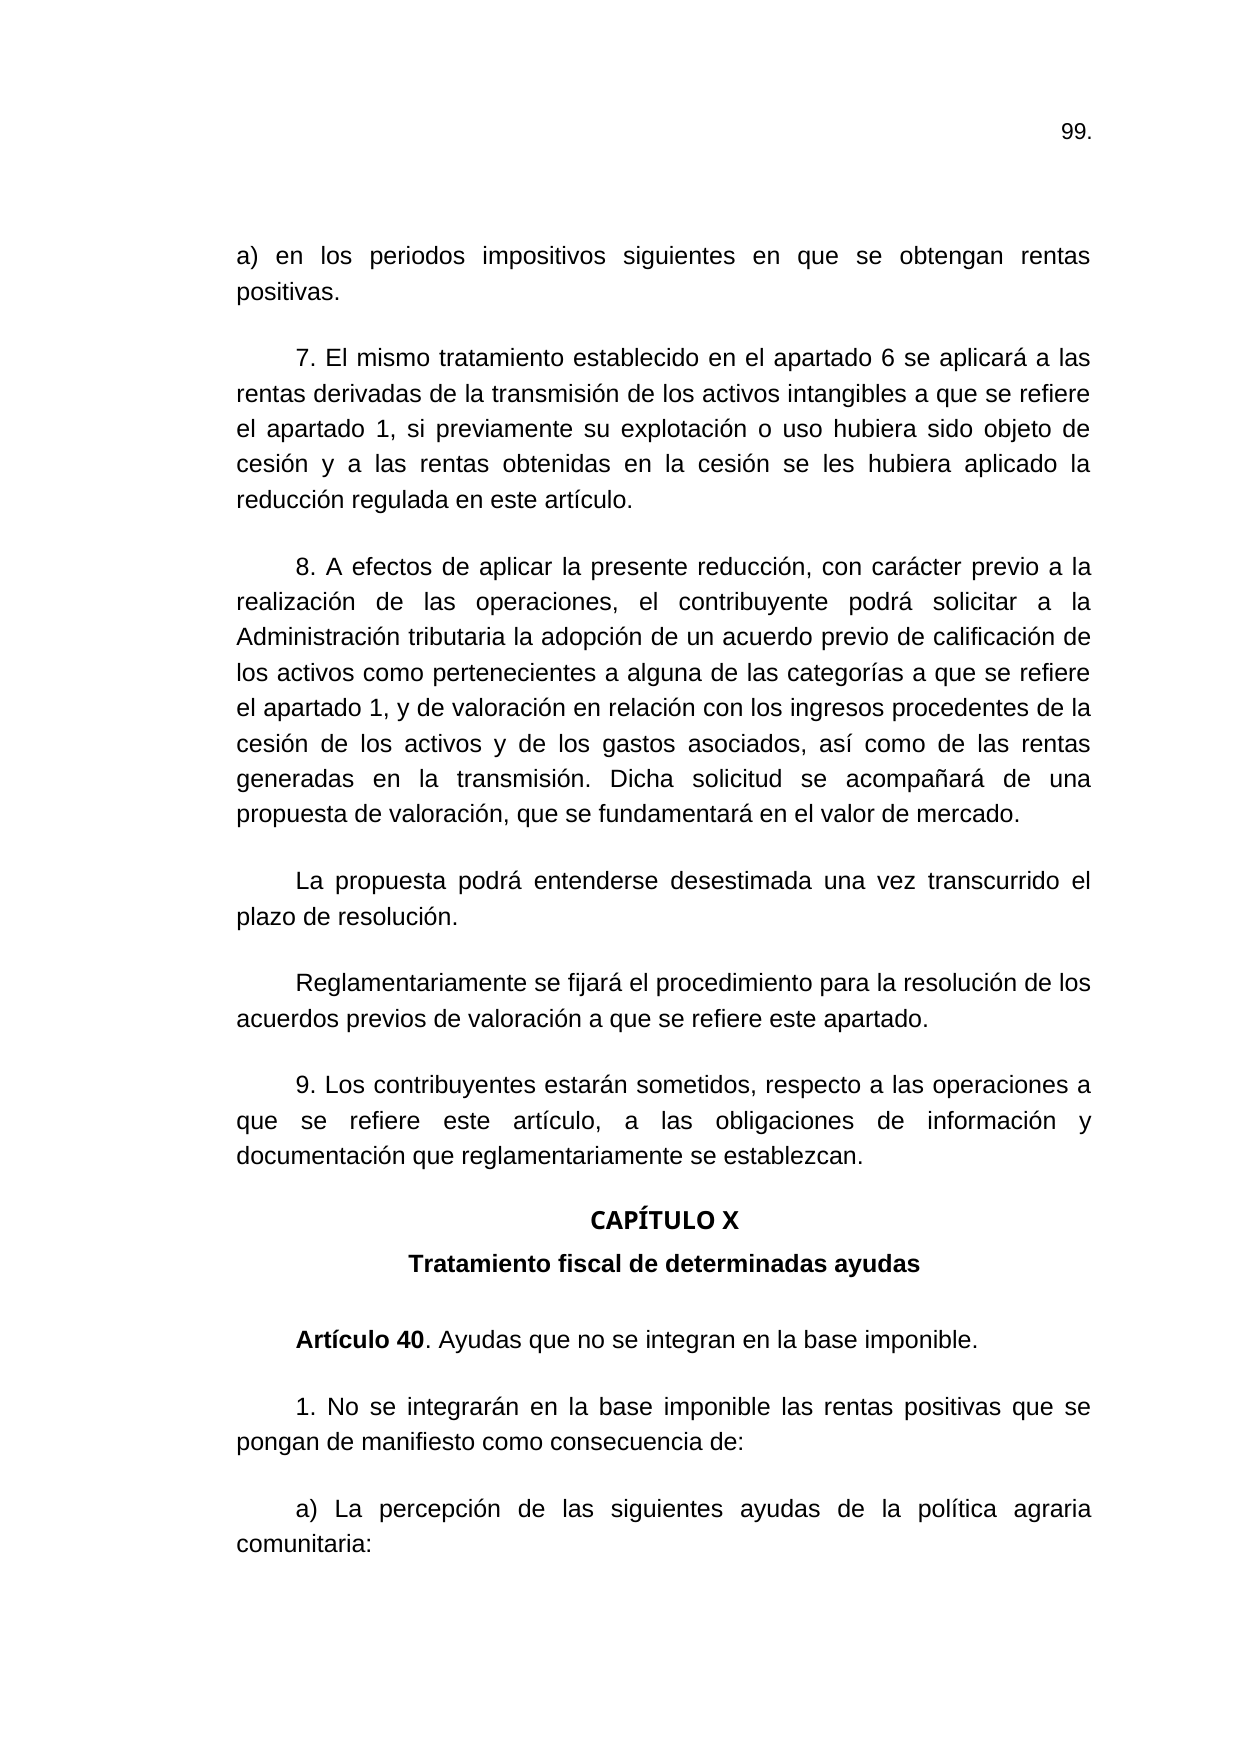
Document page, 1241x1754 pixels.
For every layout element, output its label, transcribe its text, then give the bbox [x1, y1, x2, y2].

text 8. A efectos de aplicar la presente reducción, con carácter previo a la realización de las operaciones, el contribuyente podrá solicitar a la Administración tributaria la adopción de un acuerdo previo de calificación de los activos como pertenecientes a alguna de las categorías a que se refiere el apartado 1, y de valoración en relación con los ingresos procedentes de la cesión de los activos y de los gastos asociados, así como de las rentas generadas en la transmisión. Dicha solicitud se acompañará de una propuesta de valoración, que se fundamentará en el valor de mercado. [236, 547, 1092, 830]
text 9. Los contribuyentes estarán sometidos, respecto a las operaciones a que se refiere este artículo, a las obligaciones de información y documentación que reglamentariamente se establezcan. [236, 1065, 1092, 1172]
text Artículo 40. Ayudas que no se integran en la base imponible. [236, 1320, 1092, 1355]
text 7. El mismo tratamiento establecido en el apartado 6 se aplicará a las rentas derivadas de la transmisión de los activos intangibles a que se refiere el apartado 1, si previamente su explotación o uso hubiera sido objeto de cesión y a las rentas obtenidas en la cesión se les hubiera aplicado la reducción regulada en este artículo. [236, 338, 1092, 515]
text La propuesta podrá entenderse desestimada una vez transcurrido el plazo de resolución. [236, 861, 1092, 932]
text Tratamiento fiscal de determinadas ayudas [236, 1249, 1092, 1278]
text CAPÍTULO X [236, 1203, 1092, 1237]
text 1. No se integrarán en la base imponible las rentas positivas que se pongan de manifiesto como consecuencia de: [236, 1387, 1092, 1457]
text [236, 236, 1092, 307]
text Reglamentariamente se fijará el procedimiento para la resolución de los acuerdos previos de valoración a que se refiere este apartado. [236, 963, 1092, 1034]
text a) La percepción de las siguientes ayudas de la política agraria comunitaria: [236, 1489, 1092, 1559]
